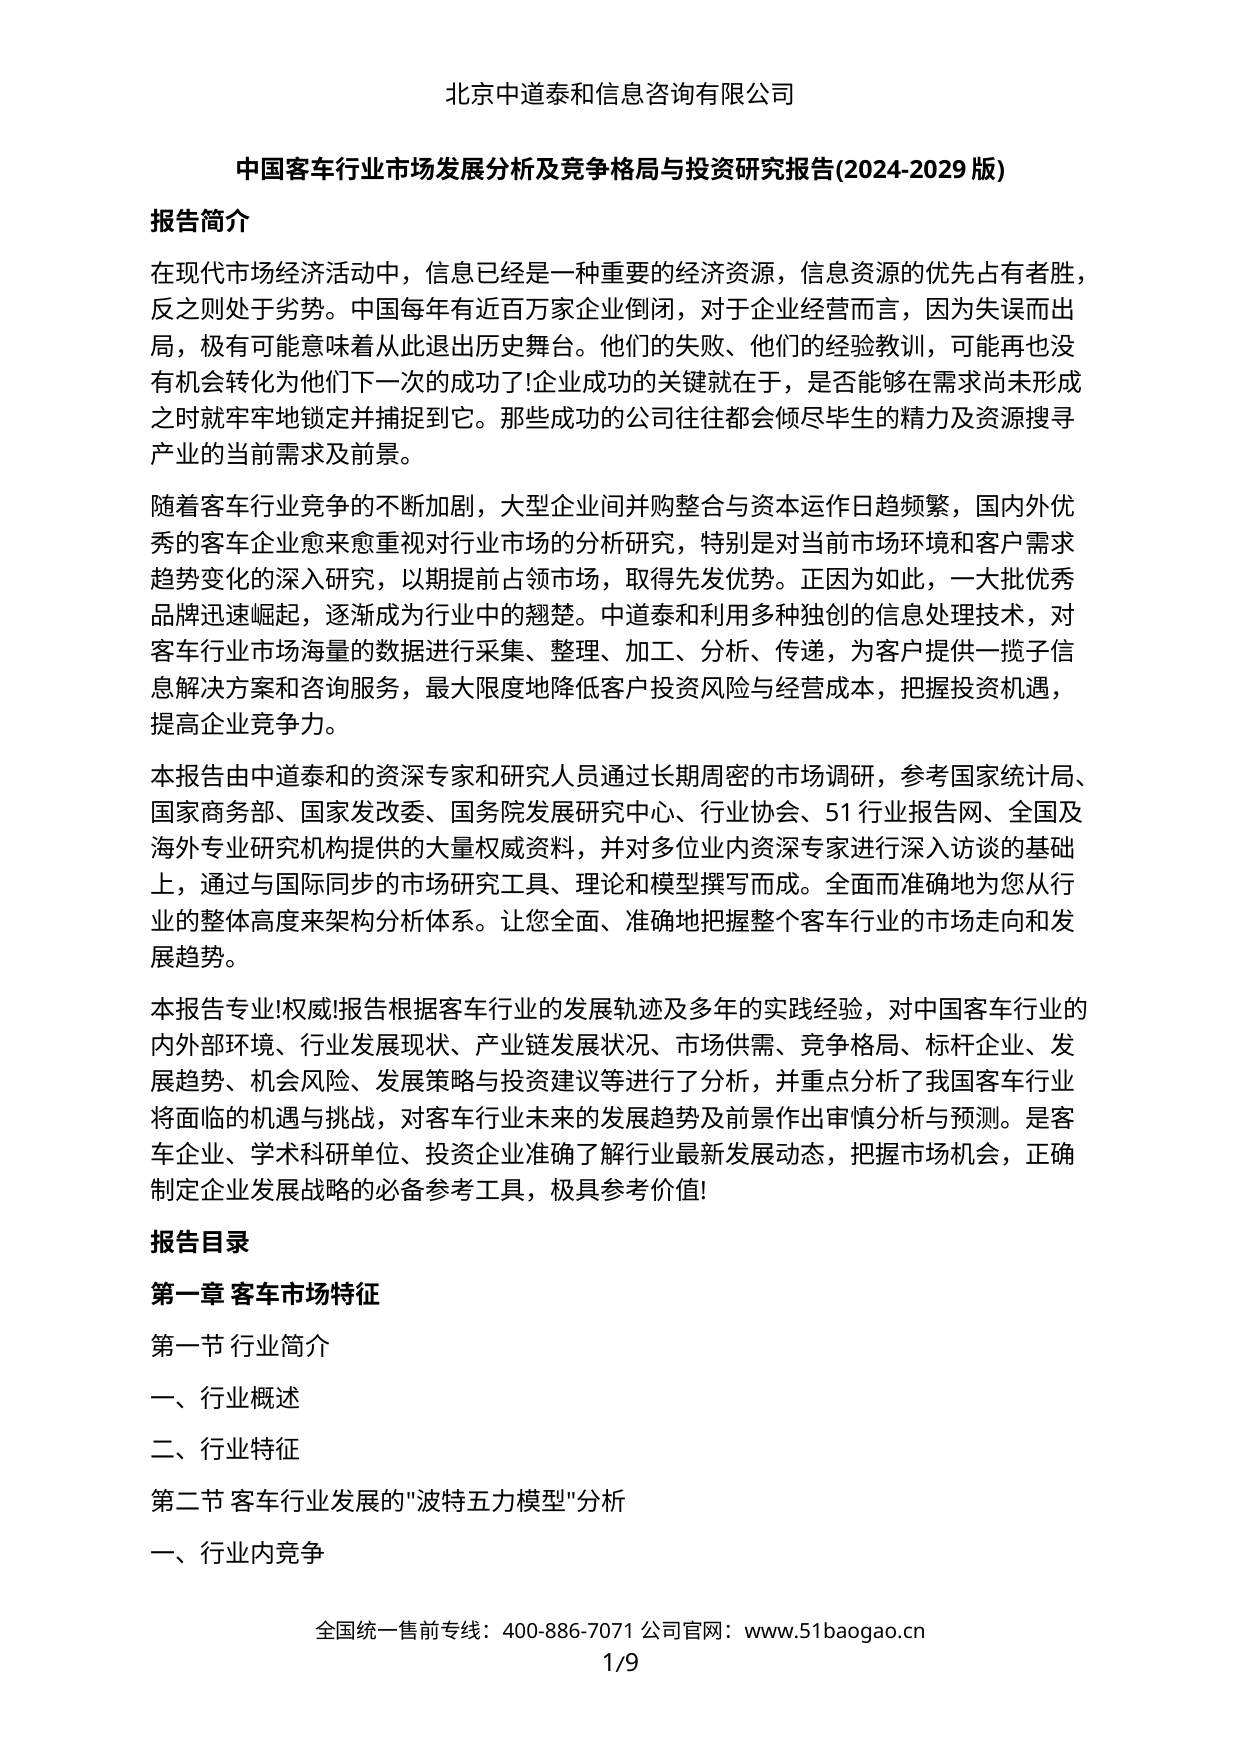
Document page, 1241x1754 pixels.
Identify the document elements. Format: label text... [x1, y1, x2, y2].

text 第一节 行业简介 [150, 1326, 1090, 1362]
text 本报告专业!权威!报告根据客车行业的发展轨迹及多年的实践经验，对中国客车行业的内外部环境、行业发展现状、产业链发展状况、市场供需、竞争格局、标杆企业、发展趋势、机会风险、发展策略与投资建议等进行了分析，并重点分析了我国客车行业将面临的机遇与挑战，对客车行业未来的发展趋势及前景作出审慎分析与预测。是客车企业、学术科研单位、投资企业准确了解行业最新发展动态，把握市场机会，正确制定企业发展战略的必备参考工具，极具参考价值! [150, 989, 1090, 1207]
text 第一章 客车市场特征 [150, 1274, 1090, 1311]
text 在现代市场经济活动中，信息已经是一种重要的经济资源，信息资源的优先占有者胜，反之则处于劣势。中国每年有近百万家企业倒闭，对于企业经营而言，因为失误而出局，极有可能意味着从此退出历史舞台。他们的失败、他们的经验教训，可能再也没有机会转化为他们下一次的成功了!企业成功的关键就在于，是否能够在需求尚未形成之时就牢牢地锁定并捕捉到它。那些成功的公司往往都会倾尽毕生的精力及资源搜寻产业的当前需求及前景。 [150, 254, 1090, 471]
text 报告目录 [150, 1222, 1090, 1259]
text 第二节 客车行业发展的"波特五力模型"分析 [150, 1482, 1090, 1518]
text 一、行业内竞争 [150, 1534, 1090, 1570]
text 二、行业特征 [150, 1430, 1090, 1466]
text 一、行业概述 [150, 1378, 1090, 1414]
text 中国客车行业市场发展分析及竞争格局与投资研究报告(2024-2029版) [150, 150, 1090, 186]
text 报告简介 [150, 202, 1090, 238]
text 随着客车行业竞争的不断加剧，大型企业间并购整合与资本运作日趋频繁，国内外优秀的客车企业愈来愈重视对行业市场的分析研究，特别是对当前市场环境和客户需求趋势变化的深入研究，以期提前占领市场，取得先发优势。正因为如此，一大批优秀品牌迅速崛起，逐渐成为行业中的翘楚。中道泰和利用多种独创的信息处理技术，对客车行业市场海量的数据进行采集、整理、加工、分析、传递，为客户提供一揽子信息解决方案和咨询服务，最大限度地降低客户投资风险与经营成本，把握投资机遇，提高企业竞争力。 [150, 487, 1090, 741]
text 本报告由中道泰和的资深专家和研究人员通过长期周密的市场调研，参考国家统计局、国家商务部、国家发改委、国务院发展研究中心、行业协会、51行业报告网、全国及海外专业研究机构提供的大量权威资料，并对多位业内资深专家进行深入访谈的基础上，通过与国际同步的市场研究工具、理论和模型撰写而成。全面而准确地为您从行业的整体高度来架构分析体系。让您全面、准确地把握整个客车行业的市场走向和发展趋势。 [150, 756, 1090, 974]
